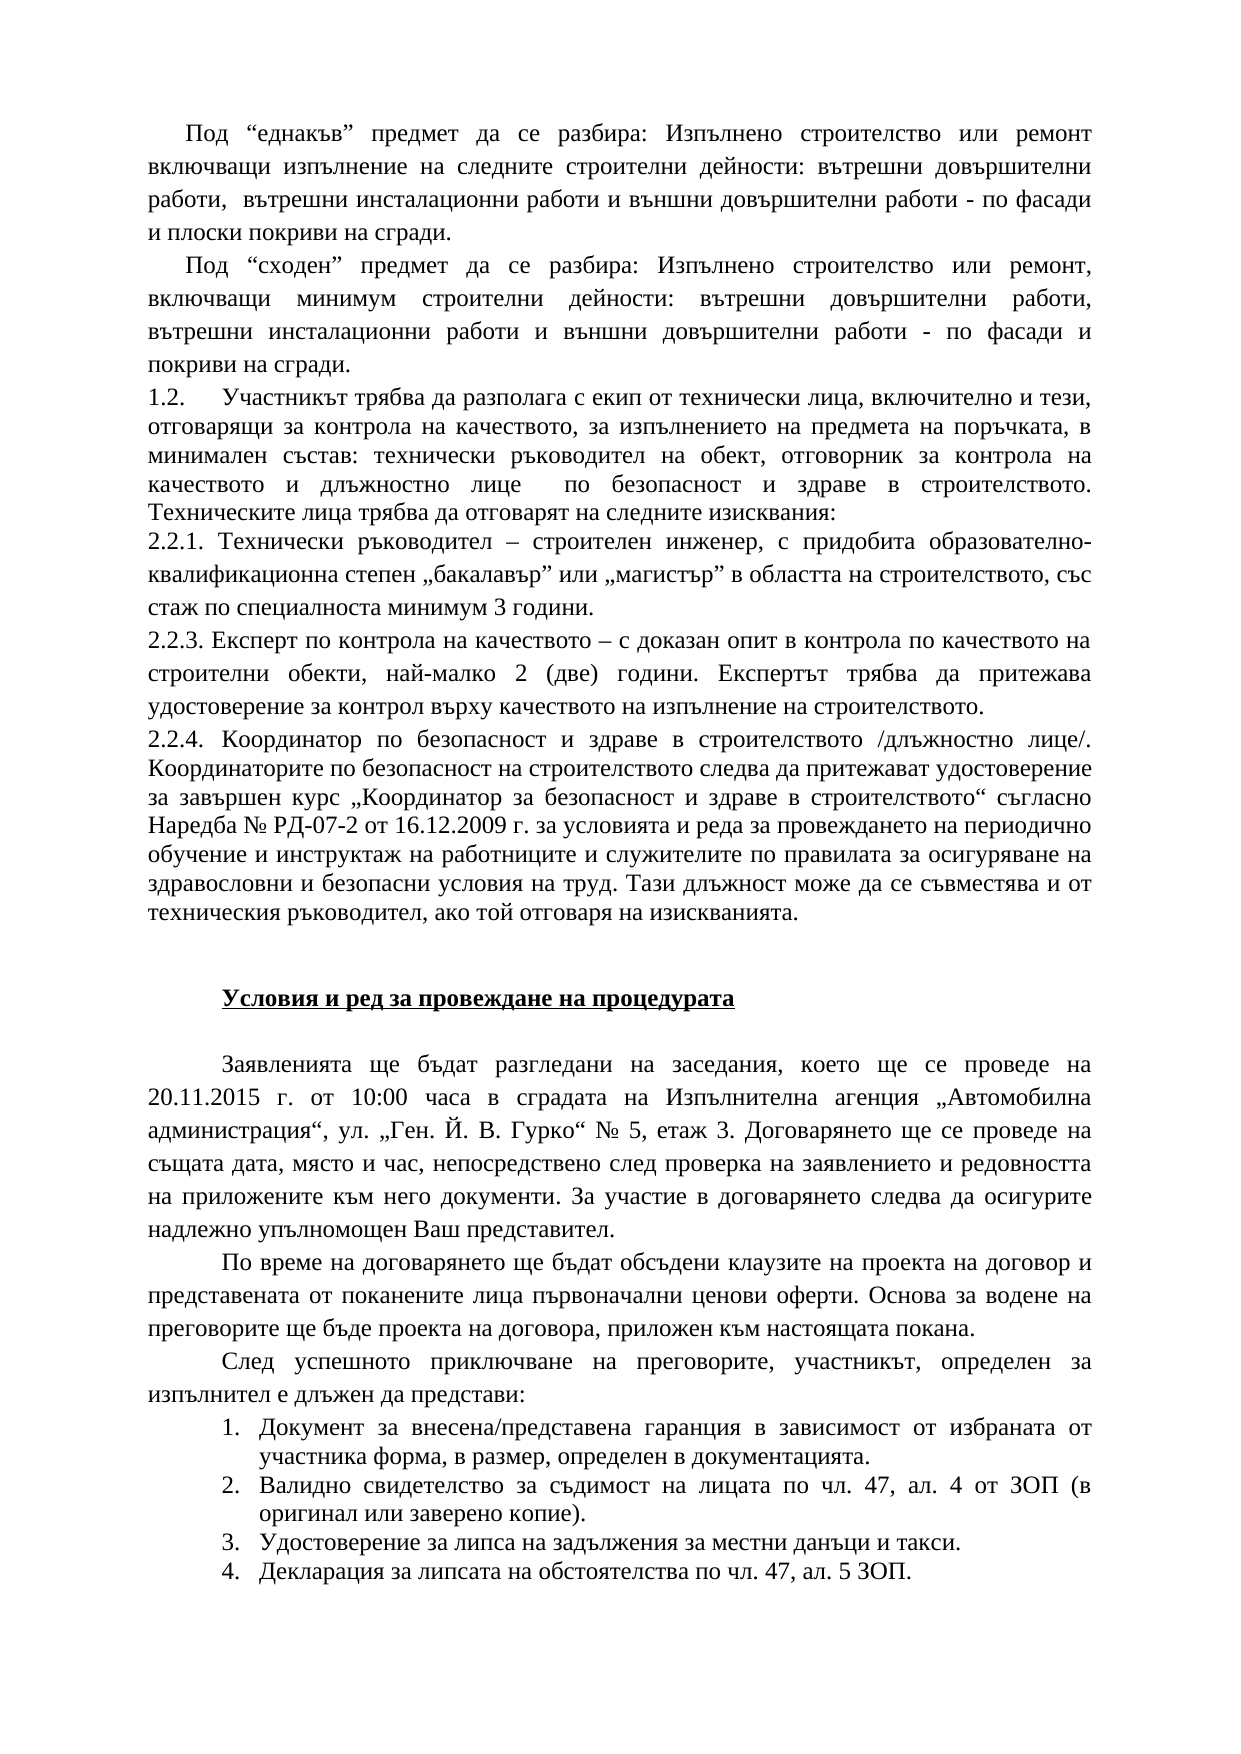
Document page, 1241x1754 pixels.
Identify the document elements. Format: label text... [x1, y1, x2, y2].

text По време на договарянето ще бъдат обсъдени клаузите на проекта на договор и представената от поканените лица първоначални ценови оферти. Основа за водене на преговорите ще бъде проекта на договора, приложен към настоящата покана. [148, 1247, 1093, 1342]
text Условия и ред за провеждане на процедурата [148, 983, 1093, 1012]
list Координатор по безопасност и здраве в строителството /длъжностно лице/. Координаторите по безопасност на строителството следва да притежават удостоверение за завършен курс „Координатор за безопасност и здраве в строителството“ съгласно Наредба № РД-07-2 от 16.12.2009 г. за условията и реда за провеждането на периодично обучение и инструктаж на работниците и служителите по правилата за осигуряване на здравословни и безопасни условия на труд. Тази длъжност може да се съвместява и от техническия ръководител, ако той отговаря на изискванията. [148, 724, 1093, 926]
list Участникът трябва да разполага с екип от технически лица, включително и тези, отговарящи за контрола на качеството, за изпълнението на предмета на поръчката, в минимален състав: технически ръководител на обект, отговорник за контрола на качеството и длъжностно лице по безопасност и здраве в строителството. Техническите лица трябва да отговарят на следните изисквания: [148, 382, 1093, 526]
text Заявленията ще бъдат разгледани на заседания, което ще се проведе на 20.11.2015 г. от 10:00 часа в сградата на Изпълнителна агенция „Автомобилна администрация“, ул. „Ген. Й. В. Гурко“ № 5, етаж 3. Договарянето ще се проведе на същата дата, място и час, непосредствено след проверка на заявлението и редовността на приложените към него документи. За участие в договарянето следва да осигурите надлежно упълномощен Ваш представител. [148, 1049, 1093, 1243]
text 2.2.3. Експерт по контрола на качеството – с доказан опит в контрола по качеството на строителни обекти, най-малко 2 (две) години. Експертът трябва да притежава удостоверение за контрол върху качеството на изпълнение на строителството. [148, 625, 1093, 720]
text След успешното приключване на преговорите, участникът, определен за изпълнител е длъжен да представи: [148, 1346, 1093, 1408]
list Валидно свидетелство за съдимост на лицата по чл. 47, ал. 4 от ЗОП (в оригинал или заверено копие). [221, 1470, 1093, 1527]
text 2.2.1. Технически ръководител – строителен инженер, с придобита образователно-квалификационна степен „бакалавър” или „магистър” в областта на строителството, със стаж по специалноста минимум 3 години. [148, 526, 1093, 621]
text Под “еднакъв” предмет да се разбира: Изпълнено строителство или ремонт включващи изпълнение на следните строителни дейности: вътрешни довършителни работи, вътрешни инсталационни работи и външни довършителни работи - по фасади и плоски покриви на сгради. [148, 118, 1093, 246]
list Документ за внесена/представена гаранция в зависимост от избраната от участника форма, в размер, определен в документацията. [221, 1412, 1093, 1470]
list Декларация за липсата на обстоятелства по чл. 47, ал. 5 ЗОП. [221, 1556, 1093, 1585]
text Под “сходен” предмет да се разбира: Изпълнено строителство или ремонт, включващи минимум строителни дейности: вътрешни довършителни работи, вътрешни инсталационни работи и външни довършителни работи - по фасади и покриви на сгради. [148, 250, 1093, 378]
list Удостоверение за липса на задължения за местни данъци и такси. [221, 1527, 1093, 1556]
